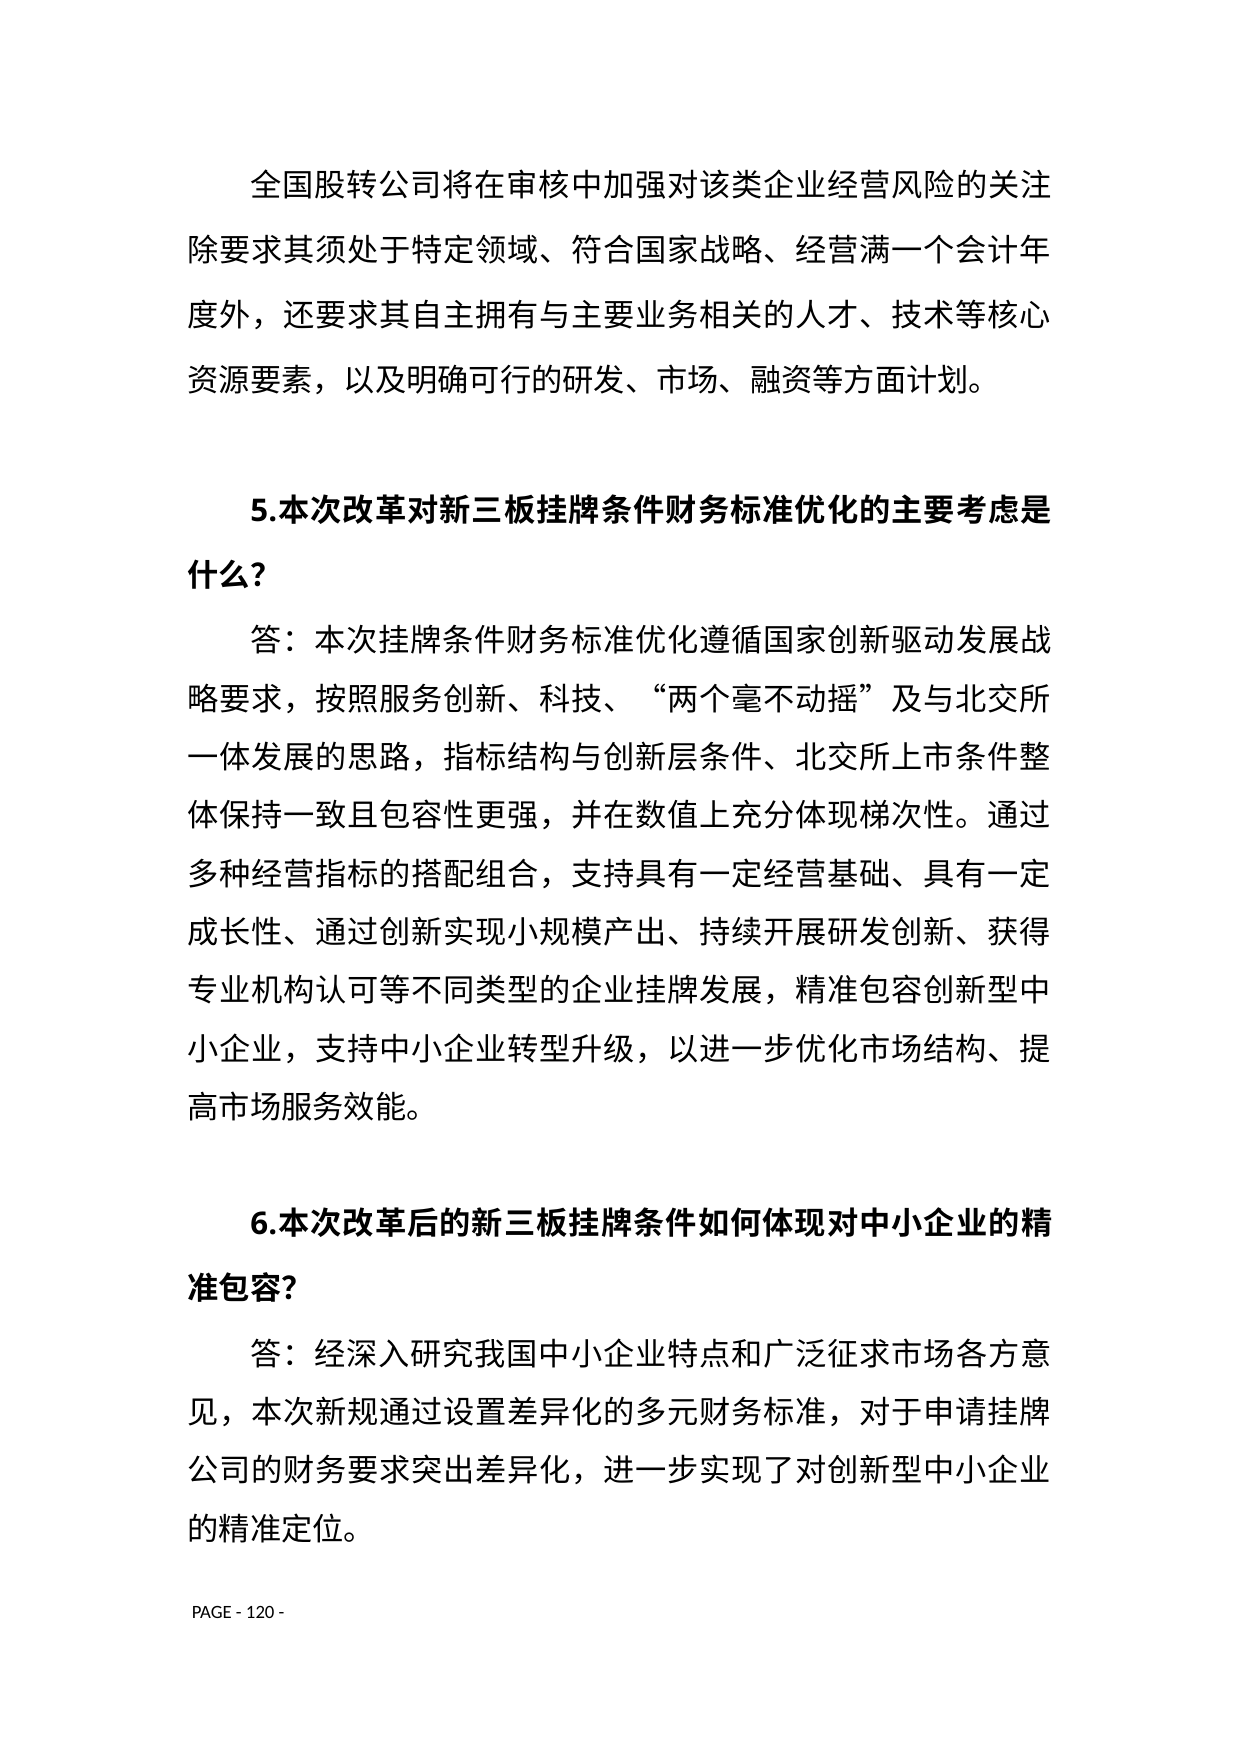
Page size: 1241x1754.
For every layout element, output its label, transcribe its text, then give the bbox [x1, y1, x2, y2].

text 答：经深入研究我国中小企业特点和广泛征求市场各方意见，本次新规通过设置差异化的多元财务标准，对于申请挂牌公司的财务要求突出差异化，进一步实现了对创新型中小企业的精准定位。 [187, 1318, 1053, 1552]
text 6.本次改革后的新三板挂牌条件如何体现对中小企业的精准包容？ [187, 1188, 1053, 1318]
text 5.本次改革对新三板挂牌条件财务标准优化的主要考虑是什么？ [187, 475, 1053, 605]
text 答：本次挂牌条件财务标准优化遵循国家创新驱动发展战略要求，按照服务创新、科技、“两个毫不动摇”及与北交所一体发展的思路，指标结构与创新层条件、北交所上市条件整体保持一致且包容性更强，并在数值上充分体现梯次性。通过多种经营指标的搭配组合，支持具有一定经营基础、具有一定成长性、通过创新实现小规模产出、持续开展研发创新、获得专业机构认可等不同类型的企业挂牌发展，精准包容创新型中小企业，支持中小企业转型升级，以进一步优化市场结构、提高市场服务效能。 [187, 605, 1053, 1130]
text 全国股转公司将在审核中加强对该类企业经营风险的关注，除要求其须处于特定领域、符合国家战略、经营满一个会计年度外，还要求其自主拥有与主要业务相关的人才、技术等核心资源要素，以及明确可行的研发、市场、融资等方面计划。 [187, 150, 1053, 410]
